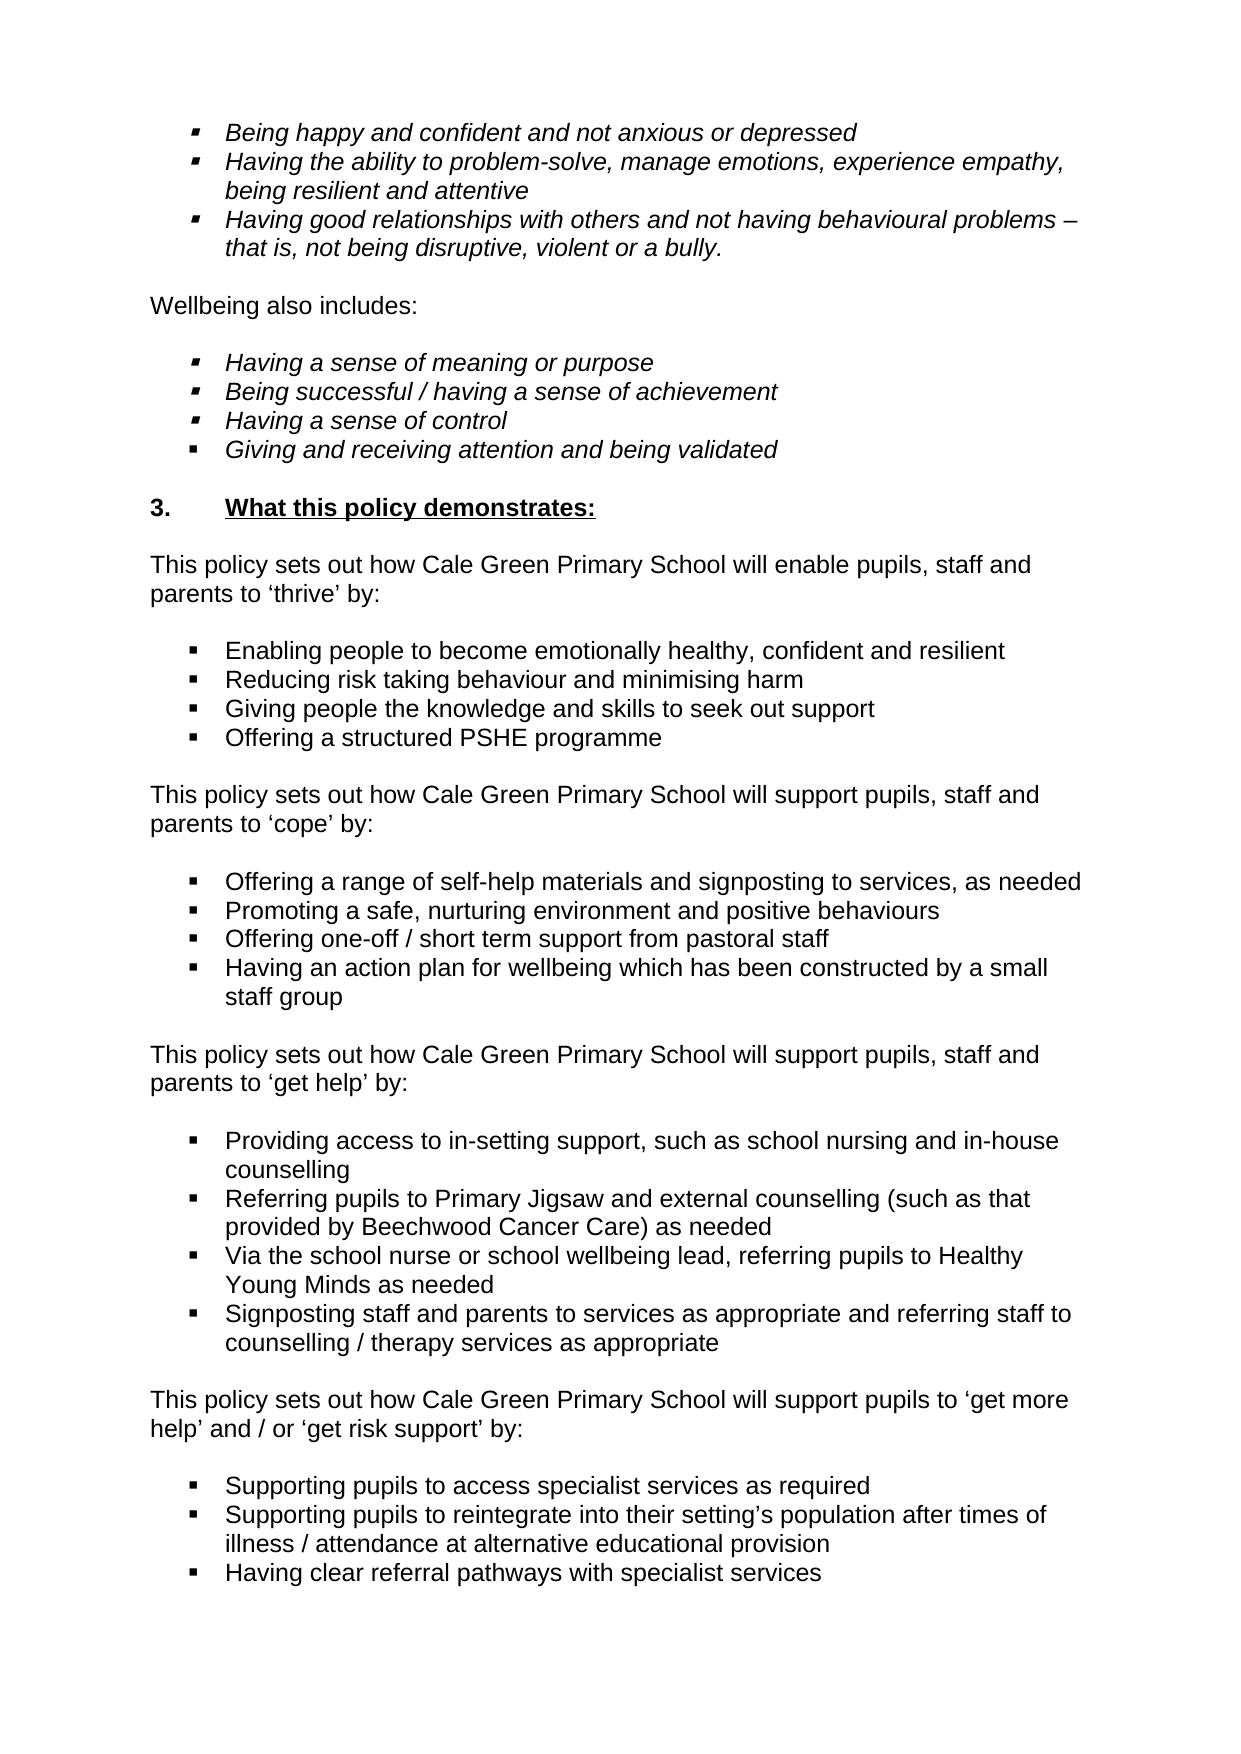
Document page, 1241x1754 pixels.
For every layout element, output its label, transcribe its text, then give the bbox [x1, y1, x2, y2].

list Offering a structured PSHE programme [187, 723, 1090, 752]
text This policy sets out how Cale Green Primary School will enable pupils, staff and parents to ‘thrive’ by: [150, 550, 1090, 608]
list Giving and receiving attention and being validated [187, 435, 1090, 464]
list Having a sense of control [187, 406, 1090, 435]
list Supporting pupils to access specialist services as required [187, 1471, 1090, 1500]
list What this policy demonstrates: [150, 493, 1090, 521]
text This policy sets out how Cale Green Primary School will support pupils, staff and parents to ‘cope’ by: [150, 781, 1090, 838]
list Promoting a safe, nurturing environment and positive behaviours [187, 896, 1090, 924]
list Offering one-off / short term support from pastoral staff [187, 924, 1090, 953]
text This policy sets out how Cale Green Primary School will support pupils to ‘get more help’ and / or ‘get risk support’ by: [150, 1385, 1090, 1443]
text Wellbeing also includes: [150, 291, 1090, 320]
list Supporting pupils to reintegrate into their setting’s population after times of illness / attendance at alternative educational provision [187, 1500, 1090, 1558]
list Providing access to in-setting support, such as school nursing and in-house counselling [187, 1126, 1090, 1183]
list Having clear referral pathways with specialist services [187, 1558, 1090, 1587]
list Having a sense of meaning or purpose [187, 348, 1090, 377]
list Being successful / having a sense of achievement [187, 377, 1090, 406]
list Having an action plan for wellbeing which has been constructed by a small staff group [187, 953, 1090, 1011]
list Via the school nurse or school wellbeing lead, referring pupils to Healthy Young Minds as needed [187, 1241, 1090, 1299]
list Referring pupils to Primary Jigsaw and external counselling (such as that provided by Beechwood Cancer Care) as needed [187, 1183, 1090, 1241]
list Offering a range of self-help materials and signposting to services, as needed [187, 867, 1090, 896]
text This policy sets out how Cale Green Primary School will support pupils, staff and parents to ‘get help’ by: [150, 1040, 1090, 1097]
list Reducing risk taking behaviour and minimising harm [187, 665, 1090, 694]
list Signposting staff and parents to services as appropriate and referring staff to counselling / therapy services as appropriate [187, 1299, 1090, 1356]
list Being happy and confident and not anxious or depressed [187, 118, 1090, 147]
list Giving people the knowledge and skills to seek out support [187, 694, 1090, 723]
list Having good relationships with others and not having behavioural problems – that is, not being disruptive, violent or a bully. [187, 204, 1090, 262]
list Having the ability to problem-solve, manage emotions, experience empathy, being resilient and attentive [187, 147, 1090, 204]
list Enabling people to become emotionally healthy, confident and resilient [187, 636, 1090, 665]
